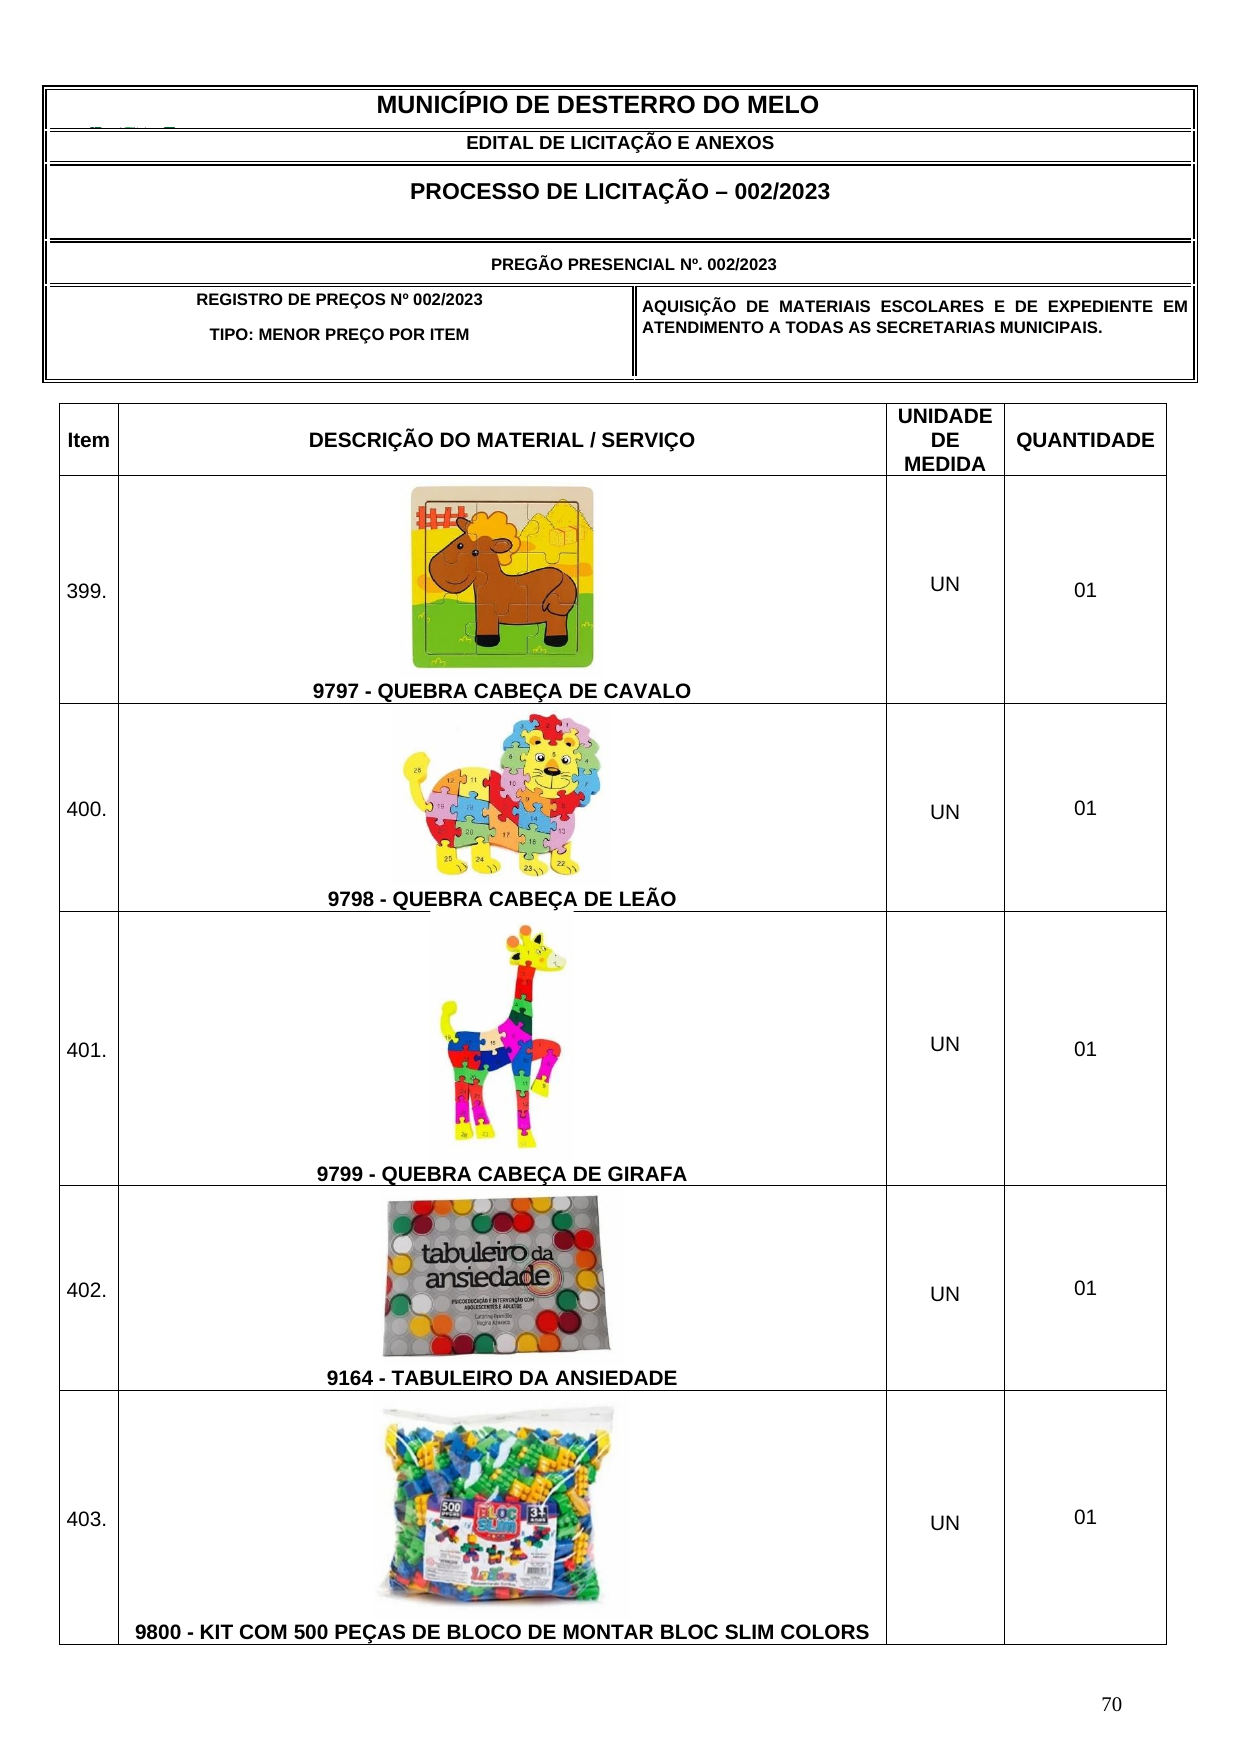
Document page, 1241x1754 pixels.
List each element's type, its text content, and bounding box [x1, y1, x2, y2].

table_cell UN [887, 704, 1004, 911]
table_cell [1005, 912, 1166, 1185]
table_cell UN [887, 476, 1004, 703]
table_cell 9797 - QUEBRA CABEÇA DE CAVALO [119, 476, 886, 703]
table_header QUANTIDADE [1005, 404, 1166, 475]
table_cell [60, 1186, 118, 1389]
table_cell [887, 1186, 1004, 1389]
table_cell 9798 - QUEBRA CABEÇA DE LEÃO [119, 704, 886, 911]
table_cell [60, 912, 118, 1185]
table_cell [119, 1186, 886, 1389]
picture [380, 1186, 624, 1365]
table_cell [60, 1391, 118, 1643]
picture [373, 1391, 630, 1619]
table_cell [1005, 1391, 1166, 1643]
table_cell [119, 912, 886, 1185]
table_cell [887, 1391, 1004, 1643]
table_cell 01 [1005, 476, 1166, 703]
table_header Item [60, 404, 118, 475]
picture [392, 704, 612, 886]
table_cell [60, 704, 118, 911]
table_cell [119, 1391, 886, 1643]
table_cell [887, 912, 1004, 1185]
table_header DESCRIÇÃO DO MATERIAL / SERVIÇO [119, 404, 886, 475]
picture [430, 911, 574, 1161]
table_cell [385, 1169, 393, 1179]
table_cell [60, 476, 118, 703]
table_header UNIDADE DE MEDIDA [887, 404, 1004, 475]
picture [400, 476, 604, 678]
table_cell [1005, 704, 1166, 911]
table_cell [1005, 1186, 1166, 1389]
